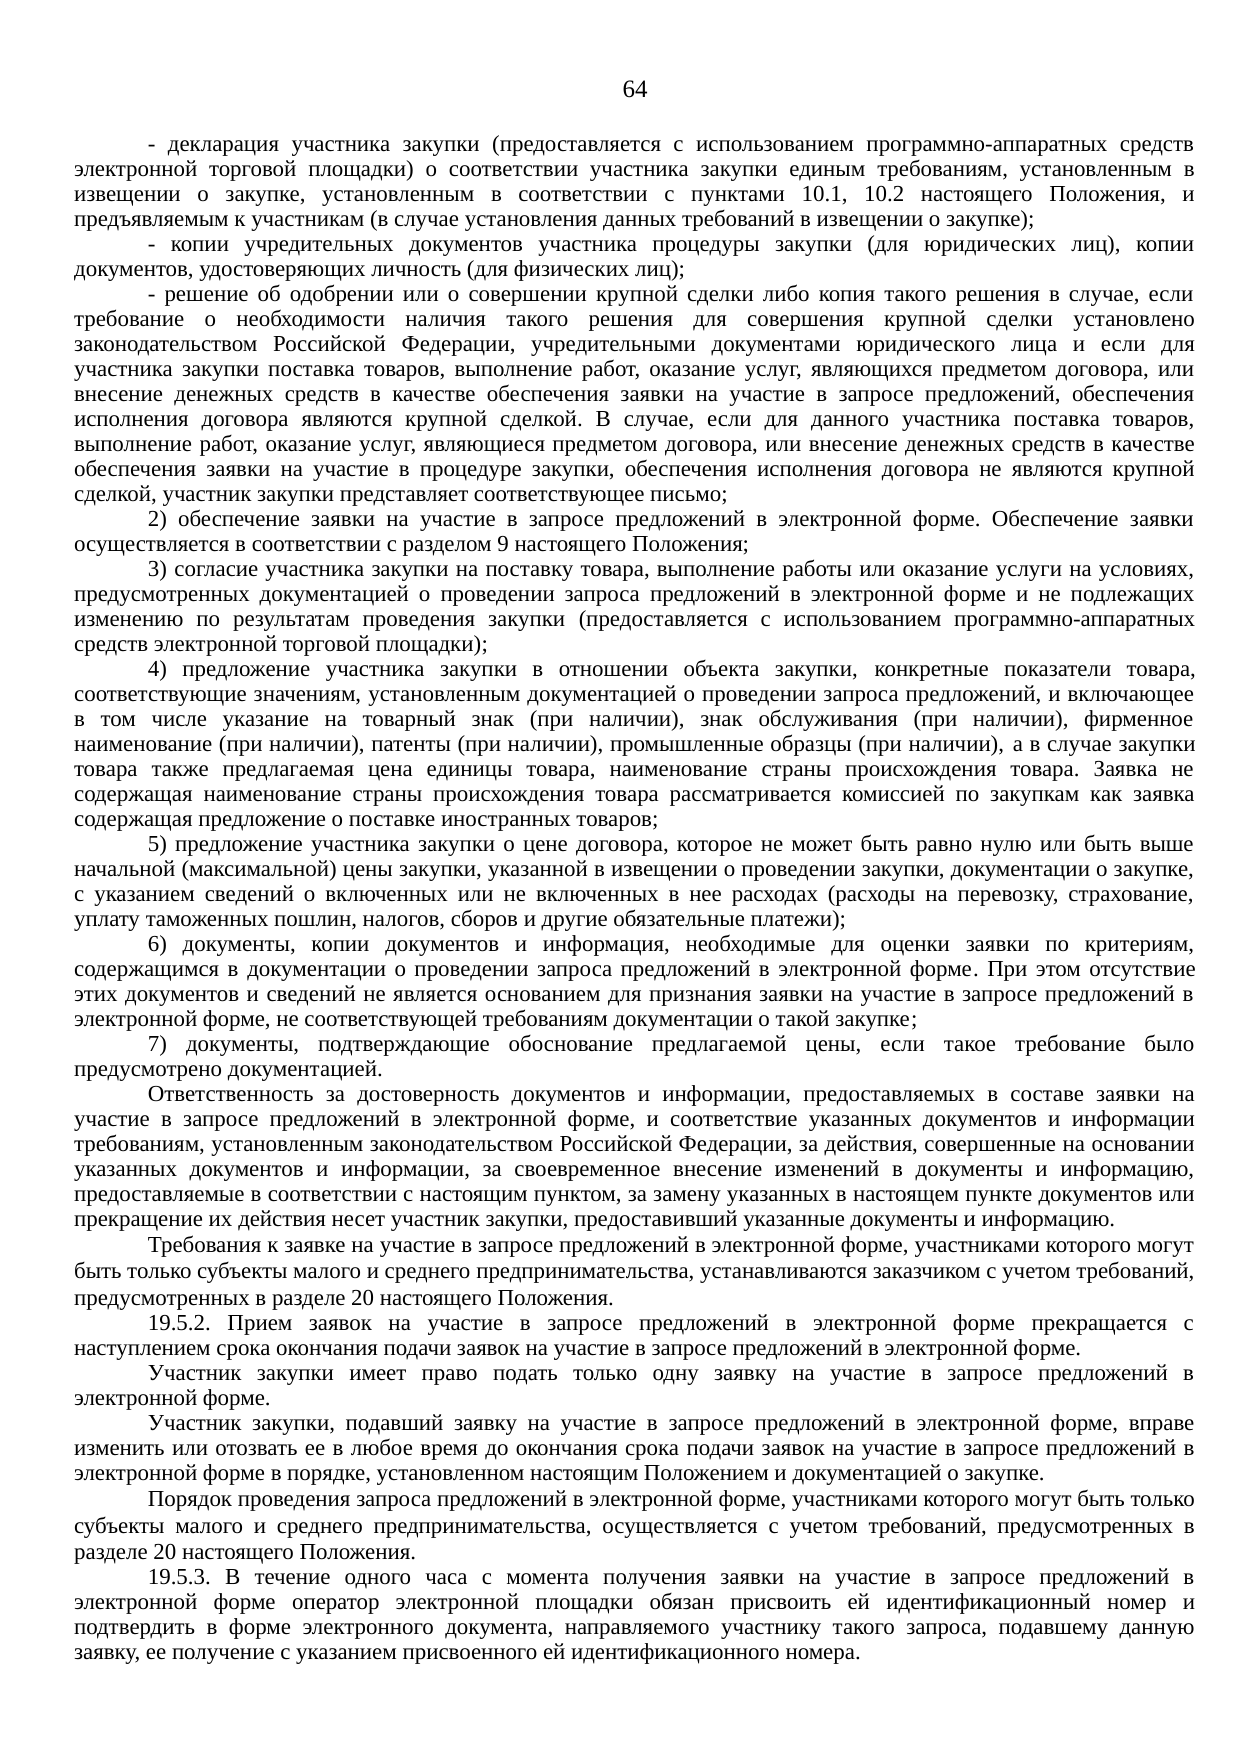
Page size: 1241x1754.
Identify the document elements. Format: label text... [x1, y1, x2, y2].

text Ответственность за достоверность документов и информации, предоставляемых в составе заявки на участие в запросе предложений в электронной форме, и соответствие указанных документов и информации требованиям, установленным законодательством Российской Федерации, за действия, совершенные на основании указанных документов и информации, за своевременное внесение изменений в документы и информацию, предоставляемые в соответствии с настоящим пунктом, за замену указанных в настоящем пункте документов или прекращение их действия несет участник закупки, предоставивший указанные документы и информацию. [74, 1081, 1196, 1231]
text 6) документы, копии документов и информация, необходимые для оценки заявки по критериям, содержащимся в документации о проведении запроса предложений в электронной форме. При этом отсутствие этих документов и сведений не является основанием для признания заявки на участие в запросе предложений в электронной форме, не соответствующей требованиям документации о такой закупке; [74, 931, 1196, 1031]
text 5) предложение участника закупки о цене договора, которое не может быть равно нулю или быть выше начальной (максимальной) цены закупки, указанной в извещении о проведении закупки, документации о закупке, с указанием сведений о включенных или не включенных в нее расходах (расходы на перевозку, страхование, уплату таможенных пошлин, налогов, сборов и другие обязательные платежи); [74, 831, 1196, 931]
text - решение об одобрении или о совершении крупной сделки либо копия такого решения в случае, если требование о необходимости наличия такого решения для совершения крупной сделки установлено законодательством Российской Федерации, учредительными документами юридического лица и если для участника закупки поставка товаров, выполнение работ, оказание услуг, являющихся предметом договора, или внесение денежных средств в качестве обеспечения заявки на участие в запросе предложений, обеспечения исполнения договора являются крупной сделкой. В случае, если для данного участника поставка товаров, выполнение работ, оказание услуг, являющиеся предметом договора, или внесение денежных средств в качестве обеспечения заявки на участие в процедуре закупки, обеспечения исполнения договора не являются крупной сделкой, участник закупки представляет соответствующее письмо; [74, 281, 1196, 506]
text 3) согласие участника закупки на поставку товара, выполнение работы или оказание услуги на условиях, предусмотренных документацией о проведении запроса предложений в электронной форме и не подлежащих изменению по результатам проведения закупки (предоставляется с использованием программно-аппаратных средств электронной торговой площадки); [74, 556, 1196, 656]
text - декларация участника закупки (предоставляется с использованием программно-аппаратных средств электронной торговой площадки) о соответствии участника закупки единым требованиям, установленным в извещении о закупке, установленным в соответствии с пунктами 10.1, 10.2 настоящего Положения, и предъявляемым к участникам (в случае установления данных требований в извещении о закупке); [74, 131, 1196, 231]
text 7) документы, подтверждающие обоснование предлагаемой цены, если такое требование было предусмотрено документацией. [74, 1031, 1196, 1081]
text 4) предложение участника закупки в отношении объекта закупки, конкретные показатели товара, соответствующие значениям, установленным документацией о проведении запроса предложений, и включающее в том числе указание на товарный знак (при наличии), знак обслуживания (при наличии), фирменное наименование (при наличии), патенты (при наличии), промышленные образцы (при наличии), а в случае закупки товара также предлагаемая цена единицы товара, наименование страны происхождения товара. Заявка не содержащая наименование страны происхождения товара рассматривается комиссией по закупкам как заявка содержащая предложение о поставке иностранных товаров; [74, 656, 1196, 831]
text 19.5.2. Прием заявок на участие в запросе предложений в электронной форме прекращается с наступлением срока окончания подачи заявок на участие в запросе предложений в электронной форме. [74, 1310, 1196, 1360]
text Участник закупки имеет право подать только одну заявку на участие в запросе предложений в электронной форме. [74, 1360, 1196, 1410]
text 19.5.3. В течение одного часа с момента получения заявки на участие в запросе предложений в электронной форме оператор электронной площадки обязан присвоить ей идентификационный номер и подтвердить в форме электронного документа, направляемого участнику такого запроса, подавшему данную заявку, ее получение с указанием присвоенного ей идентификационного номера. [74, 1564, 1196, 1664]
text - копии учредительных документов участника процедуры закупки (для юридических лиц), копии документов, удостоверяющих личность (для физических лиц); [74, 231, 1196, 281]
text Участник закупки, подавший заявку на участие в запросе предложений в электронной форме, вправе изменить или отозвать ее в любое время до окончания срока подачи заявок на участие в запросе предложений в электронной форме в порядке, установленном настоящим Положением и документацией о закупке. [74, 1410, 1196, 1485]
text Требования к заявке на участие в запросе предложений в электронной форме, участниками которого могут быть только субъекты малого и среднего предпринимательства, устанавливаются заказчиком с учетом требований, предусмотренных в разделе 20 настоящего Положения. [74, 1231, 1196, 1310]
text Порядок проведения запроса предложений в электронной форме, участниками которого могут быть только субъекты малого и среднего предпринимательства, осуществляется с учетом требований, предусмотренных в разделе 20 настоящего Положения. [74, 1485, 1196, 1564]
text 2) обеспечение заявки на участие в запросе предложений в электронной форме. Обеспечение заявки осуществляется в соответствии с разделом 9 настоящего Положения; [74, 506, 1196, 556]
